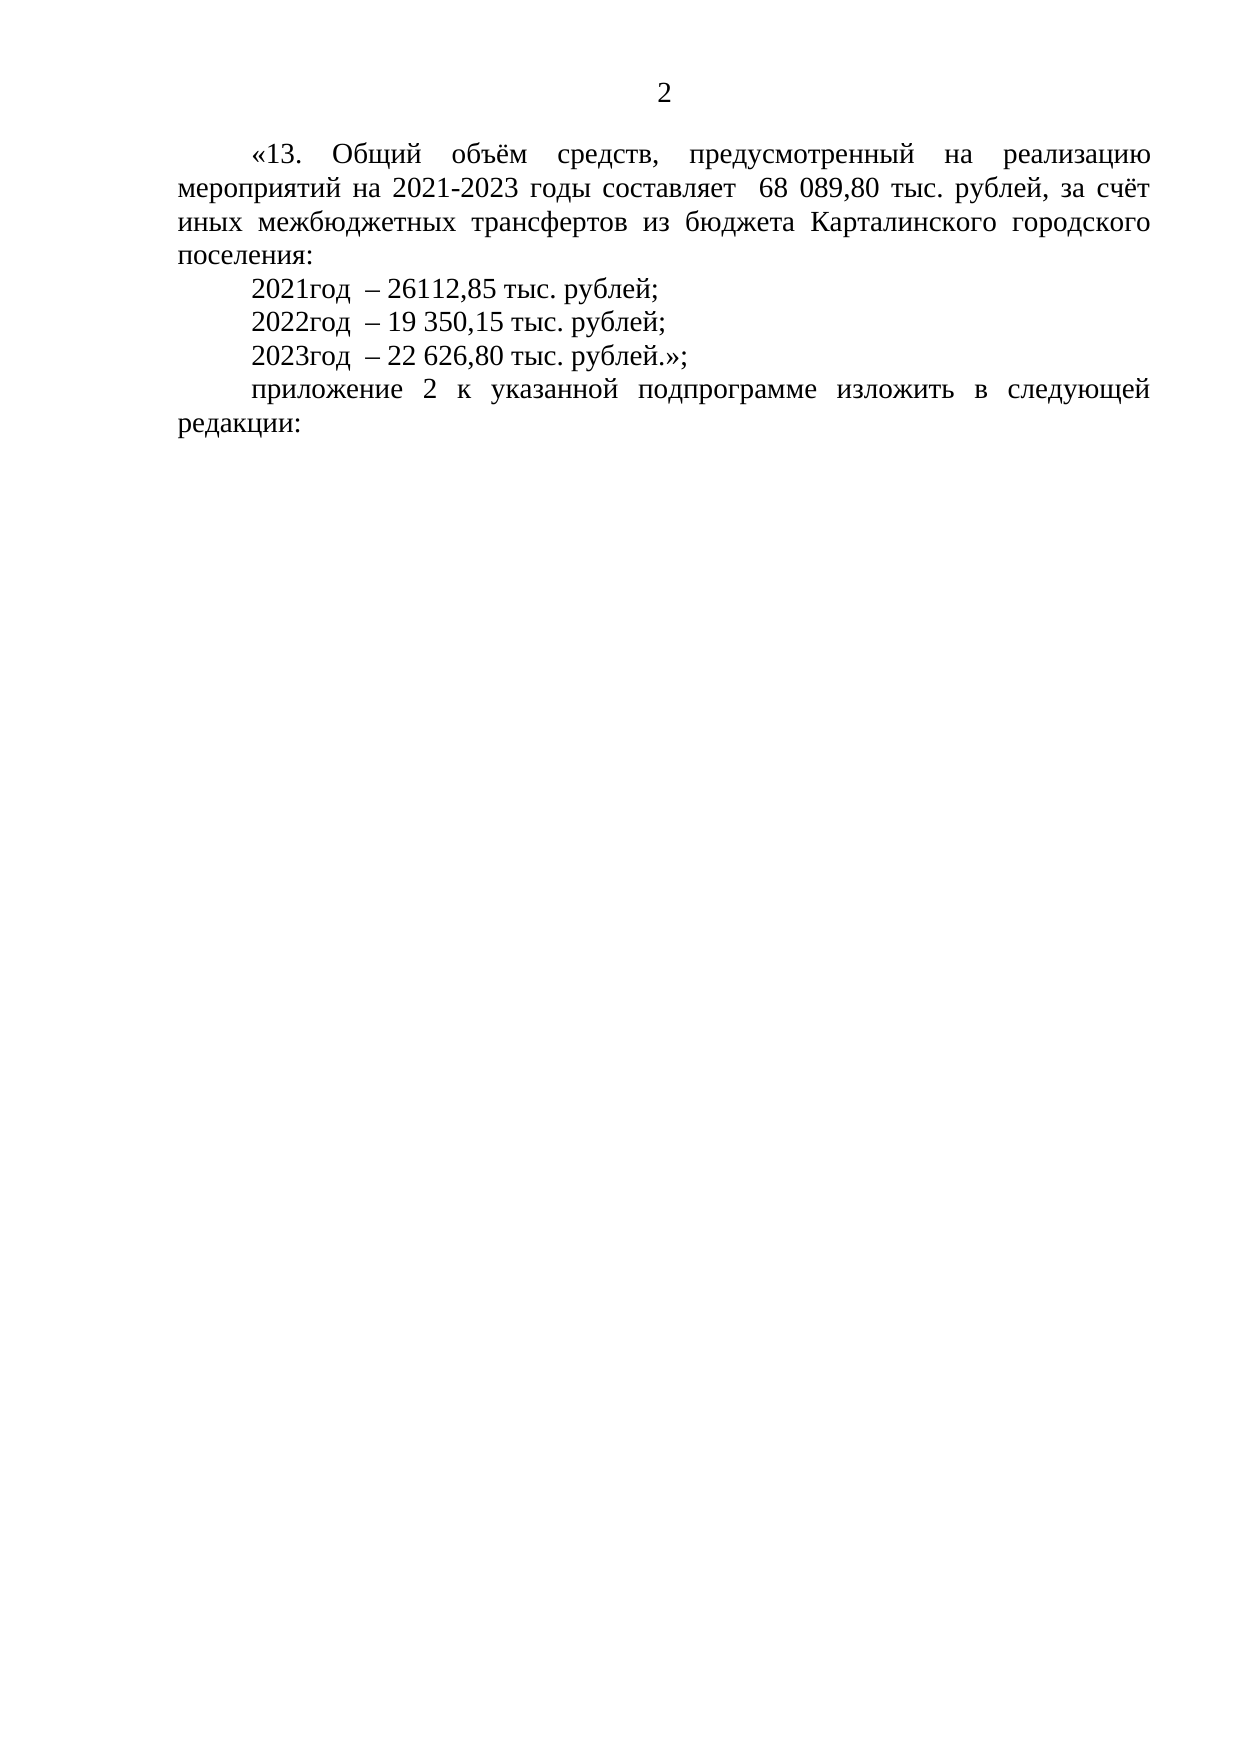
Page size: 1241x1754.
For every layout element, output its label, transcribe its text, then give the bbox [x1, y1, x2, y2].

list 2022год – 19 350,15 тыс. рублей; [177, 304, 1152, 338]
list 2021год – 26112,85 тыс. рублей; [177, 271, 1152, 304]
list 2023год – 22 626,80 тыс. рублей.»; [177, 338, 1152, 371]
text «13. Общий объём средств, предусмотренный на реализацию мероприятий на 2021-2023 годы составляет 68 089,80 тыс. рублей, за счёт иных межбюджетных трансфертов из бюджета Карталинского городского поселения: [177, 137, 1152, 271]
list приложение 2 к указанной подпрограмме изложить в следующей редакции: [177, 371, 1152, 438]
